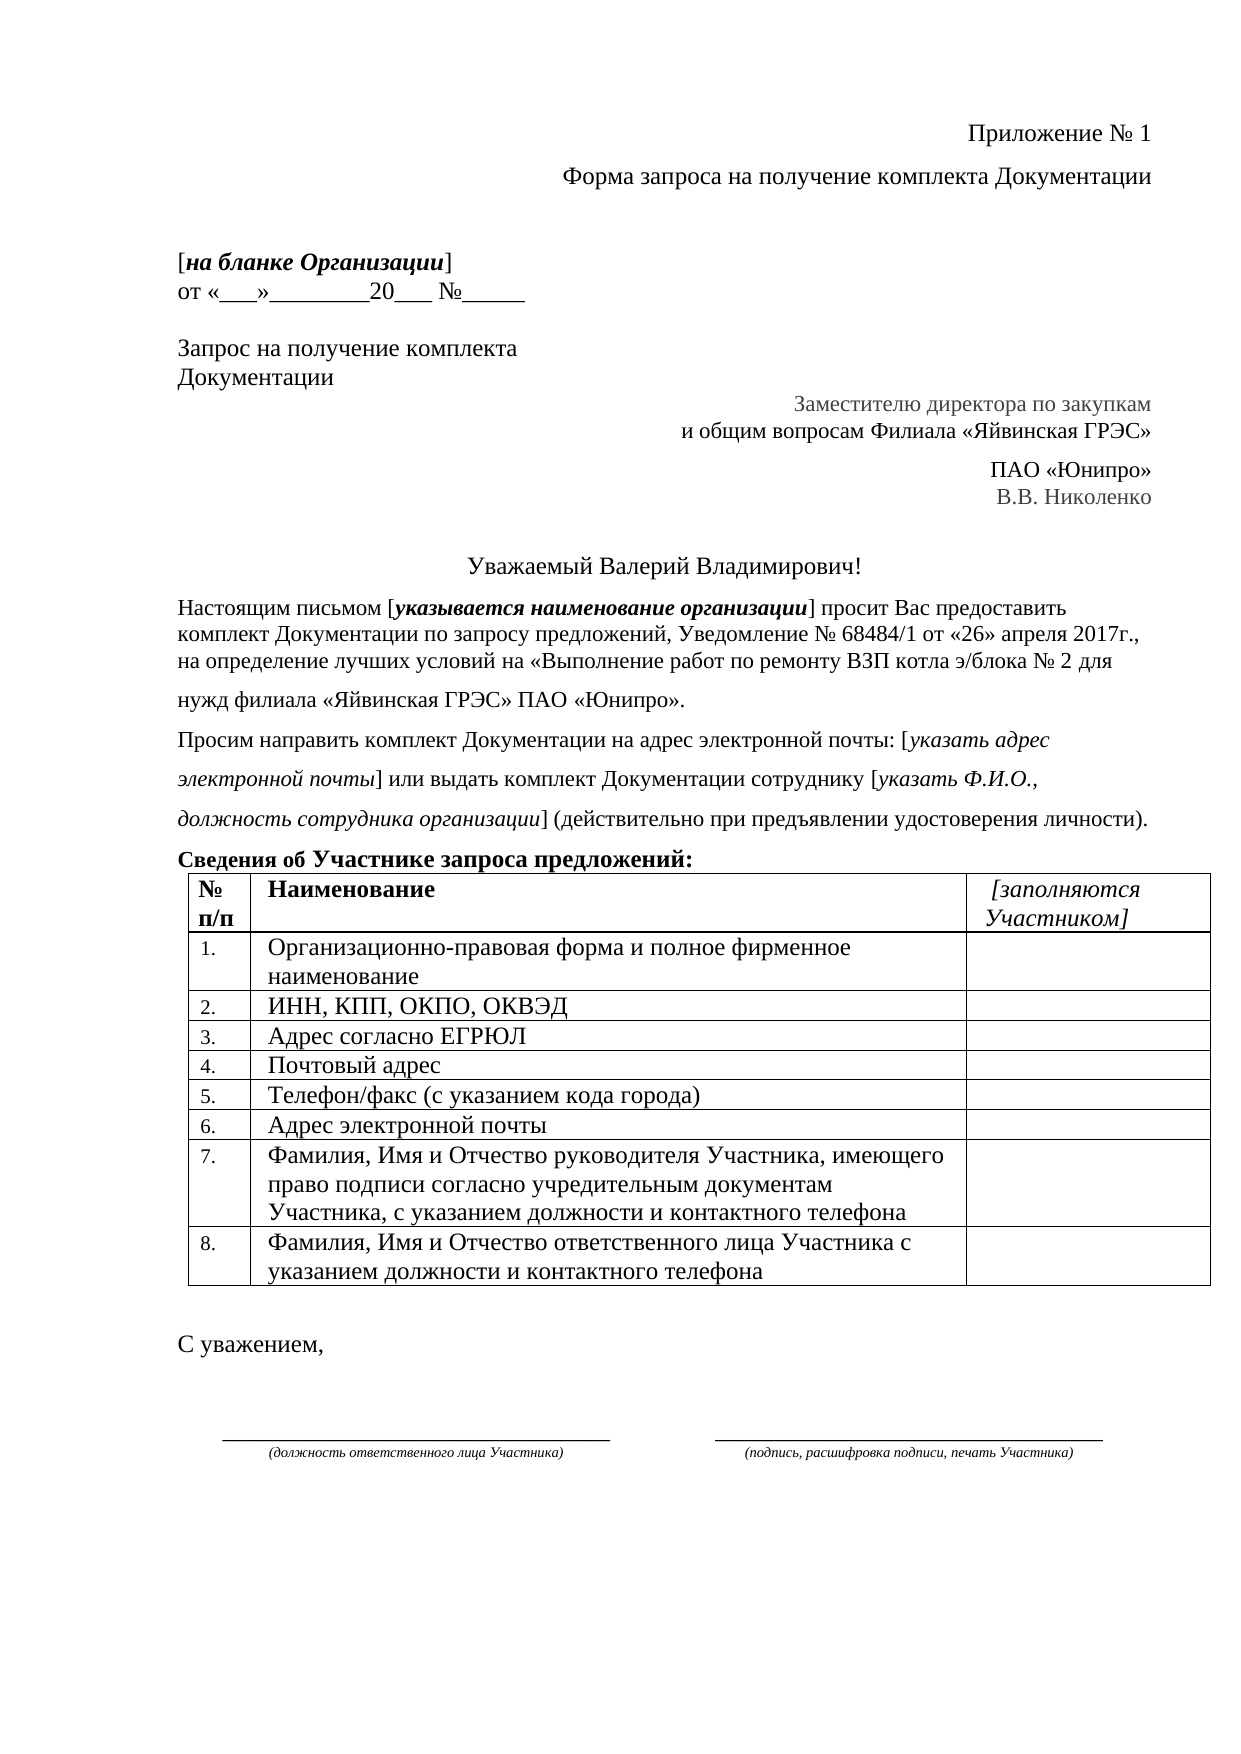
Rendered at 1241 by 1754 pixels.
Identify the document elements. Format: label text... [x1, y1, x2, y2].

text Приложение № 1 [177, 118, 1152, 147]
text на определение лучших условий на «Выполнение работ по ремонту ВЗП котла э/блока № 2 для нужд филиала «Яйвинская ГРЭС» ПАО «Юнипро». [177, 647, 1152, 713]
table_cell [967, 991, 1210, 1020]
table_cell [967, 1021, 1210, 1049]
table_cell [967, 933, 1210, 990]
text комплект Документации по запросу предложений, Уведомление № 68484/1 от «26» апреля 2017г., [177, 620, 1152, 647]
table_cell [189, 1080, 250, 1109]
table_header Наименование [251, 874, 966, 931]
table_cell [967, 1080, 1210, 1109]
table_cell Адрес согласно ЕГРЮЛ [251, 1021, 966, 1049]
subtitle В.В. Николенко [723, 483, 1152, 509]
table_header [заполняются Участником] [967, 874, 1210, 931]
text Настоящим письмом [указывается наименование организации] просит Вас предоставить [177, 594, 1152, 620]
table_cell Фамилия, Имя и Отчество ответственного лица Участника с указанием должности и контактного телефона [251, 1227, 966, 1285]
table_cell [189, 933, 250, 990]
text Просим направить комплект Документации на адрес электронной почты: [указать адрес электронной почты] или выдать комплект Документации сотруднику [указать Ф.И.О., должность сотрудника организации] (действительно при предъявлении удостоверения личности). [177, 726, 1152, 831]
text С уважением, [177, 1329, 1152, 1358]
subtitle Документации [177, 362, 1152, 391]
table_cell [967, 1140, 1210, 1226]
table_header _______________________________ (должность ответственного лица Участника) [177, 1415, 657, 1473]
table_cell Почтовый адрес [251, 1051, 966, 1079]
table_cell Организационно-правовая форма и полное фирменное наименование [251, 933, 966, 990]
text ПАО «Юнипро» [177, 456, 1152, 483]
subtitle Запрос на получение комплекта [177, 333, 1152, 362]
table_cell ИНН, КПП, ОКПО, ОКВЭД [251, 991, 966, 1020]
text Форма запроса на получение комплекта Документации [177, 161, 1152, 190]
table_cell [967, 1227, 1210, 1285]
table_cell Фамилия, Имя и Отчество руководителя Участника, имеющего право подписи согласно учредительным документам Участника, с указанием должности и контактного телефона [251, 1140, 966, 1226]
table_cell [967, 1051, 1210, 1079]
text Сведения об Участнике запроса предложений: [177, 844, 1152, 873]
table_cell [189, 1227, 250, 1285]
text и общим вопросам Филиала «Яйвинская ГРЭС» [177, 417, 1152, 443]
table_cell Телефон/факс (с указанием кода города) [251, 1080, 966, 1109]
table_header № п/п [189, 874, 250, 931]
text Уважаемый Валерий Владимирович! [177, 551, 1152, 580]
table_cell [189, 1140, 250, 1226]
table_cell [189, 991, 250, 1020]
table_cell [189, 1021, 250, 1049]
text от «___»________20___ №_____ [177, 276, 1152, 305]
table_cell [967, 1110, 1210, 1139]
table_cell [189, 1051, 250, 1079]
table_cell Адрес электронной почты [251, 1110, 966, 1139]
table_header _______________________________ (подпись, расшифровка подписи, печать Участника) [657, 1415, 1163, 1473]
text [на бланке Организации] [177, 247, 1152, 276]
table_cell [189, 1110, 250, 1139]
subtitle Заместителю директора по закупкам [723, 391, 1152, 417]
